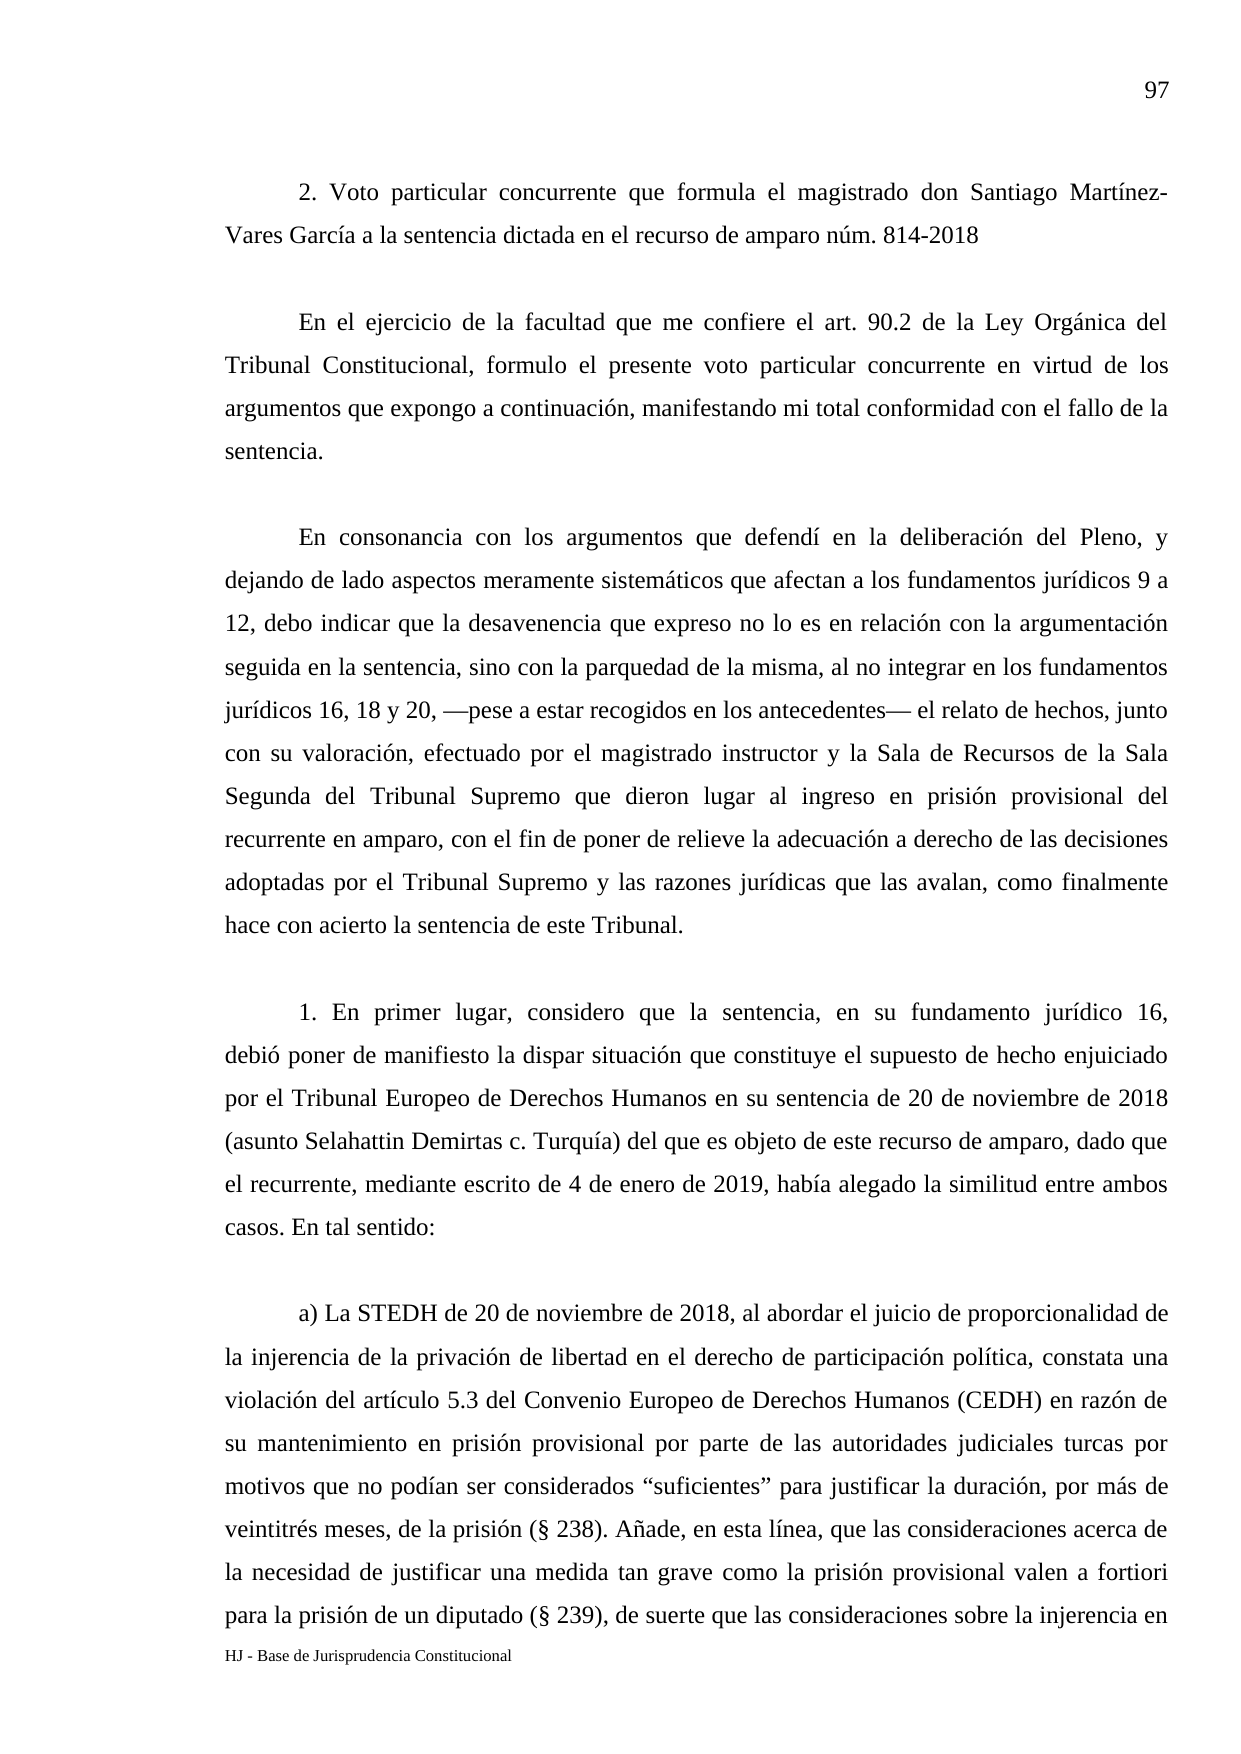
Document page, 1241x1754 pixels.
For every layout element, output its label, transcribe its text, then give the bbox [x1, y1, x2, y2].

text En consonancia con los argumentos que defendí en la deliberación del Pleno, y dejando de lado aspectos meramente sistemáticos que afectan a los fundamentos jurídicos 9 a 12, debo indicar que la desavenencia que expreso no lo es en relación con la argumentación seguida en la sentencia, sino con la parquedad de la misma, al no integrar en los fundamentos jurídicos 16, 18 y 20, —pese a estar recogidos en los antecedentes— el relato de hechos, junto con su valoración, efectuado por el magistrado instructor y la Sala de Recursos de la Sala Segunda del Tribunal Supremo que dieron lugar al ingreso en prisión provisional del recurrente en amparo, con el fin de poner de relieve la adecuación a derecho de las decisiones adoptadas por el Tribunal Supremo y las razones jurídicas que las avalan, como finalmente hace con acierto la sentencia de este Tribunal. [224, 522, 1169, 939]
text En el ejercicio de la facultad que me confiere el art. 90.2 de la Ley Orgánica del Tribunal Constitucional, formulo el presente voto particular concurrente en virtud de los argumentos que expongo a continuación, manifestando mi total conformidad con el fallo de la sentencia. [224, 307, 1169, 465]
text 2. Voto particular concurrente que formula el magistrado don Santiago Martínez-Vares García a la sentencia dictada en el recurso de amparo núm. 814-2018 [224, 177, 1169, 249]
text 1. En primer lugar, considero que la sentencia, en su fundamento jurídico 16, debió poner de manifiesto la dispar situación que constituye el supuesto de hecho enjuiciado por el Tribunal Europeo de Derechos Humanos en su sentencia de 20 de noviembre de 2018 (asunto Selahattin Demirtas c. Turquía) del que es objeto de este recurso de amparo, dado que el recurrente, mediante escrito de 4 de enero de 2019, había alegado la similitud entre ambos casos. En tal sentido: [224, 997, 1169, 1241]
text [224, 1298, 1169, 1629]
